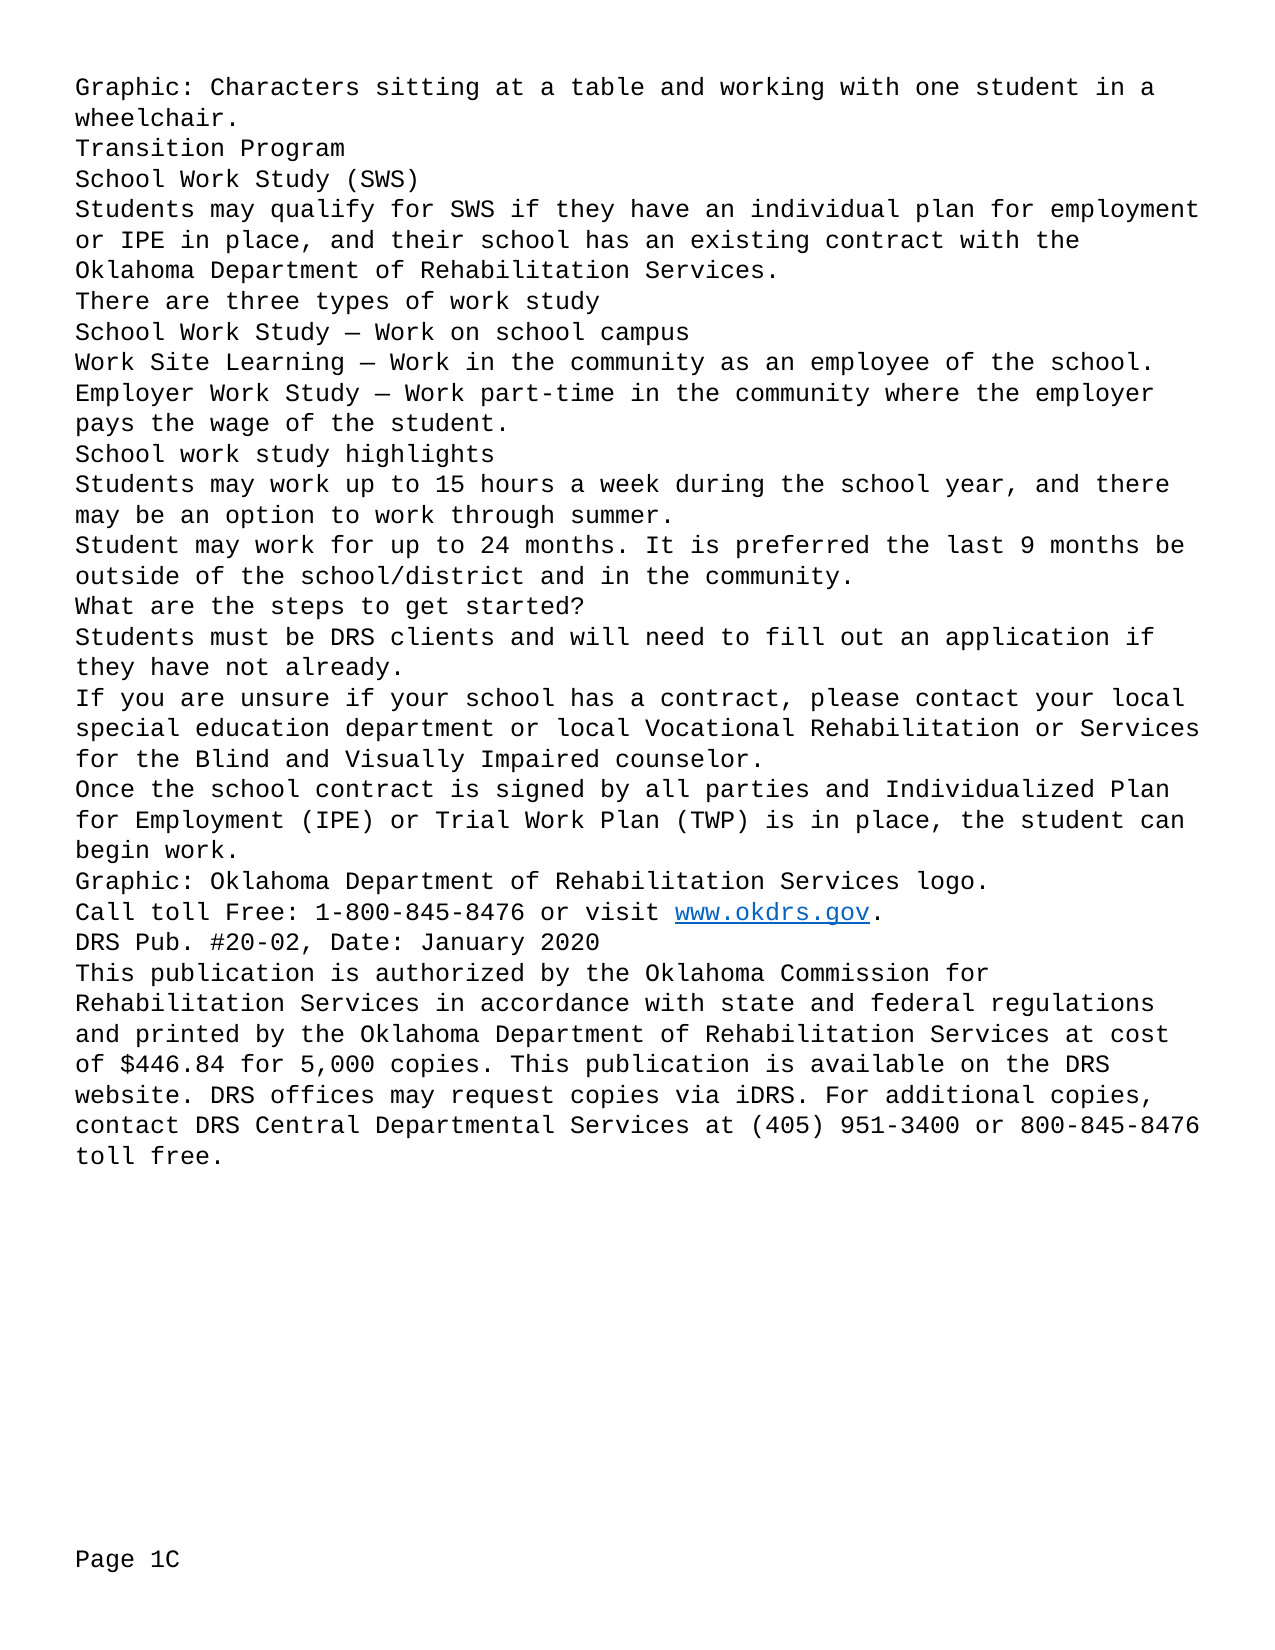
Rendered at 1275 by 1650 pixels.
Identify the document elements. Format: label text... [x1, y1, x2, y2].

text School Work Study (SWS) [75, 167, 1200, 195]
text Call toll Free: 1-800-845-8476 or visit www.okdrs.gov. [75, 899, 1200, 927]
text School Work Study — Work on school campus [75, 319, 1200, 347]
text If you are unsure if your school has a contract, please contact your local special education department or local Vocational Rehabilitation or Services for the Blind and Visually Impaired counselor. [75, 685, 1200, 775]
text Students must be DRS clients and will need to fill out an application if they have not already. [75, 624, 1200, 683]
text School work study highlights [75, 441, 1200, 469]
text DRS Pub. #20-02, Date: January 2020 This publication is authorized by the Oklahoma Commission for Rehabilitation Services in accordance with state and federal regulations and printed by the Oklahoma Department of Rehabilitation Services at cost of $446.84 for 5,000 copies. This publication is available on the DRS website. DRS offices may request copies via iDRS. For additional copies, contact DRS Central Departmental Services at (405) 951-3400 or 800-845-8476 toll free. [75, 929, 1200, 1172]
text Students may qualify for SWS if they have an individual plan for employment or IPE in place, and their school has an existing contract with the Oklahoma Department of Rehabilitation Services. [75, 197, 1200, 286]
text Transition Program [75, 136, 1200, 164]
text There are three types of work study [75, 289, 1200, 317]
text Student may work for up to 24 months. It is preferred the last 9 months be outside of the school/district and in the community. [75, 533, 1200, 592]
text Work Site Learning — Work in the community as an employee of the school. [75, 350, 1200, 378]
text Students may work up to 15 hours a week during the school year, and there may be an option to work through summer. [75, 472, 1200, 531]
text What are the steps to get started? [75, 594, 1200, 622]
text Employer Work Study — Work part-time in the community where the employer pays the wage of the student. [75, 380, 1200, 439]
text Graphic: Characters sitting at a table and working with one student in a wheelchair. [75, 75, 1200, 134]
text Graphic: Oklahoma Department of Rehabilitation Services logo. [75, 868, 1200, 897]
text Once the school contract is signed by all parties and Individualized Plan for Employment (IPE) or Trial Work Plan (TWP) is in place, the student can begin work. [75, 777, 1200, 866]
